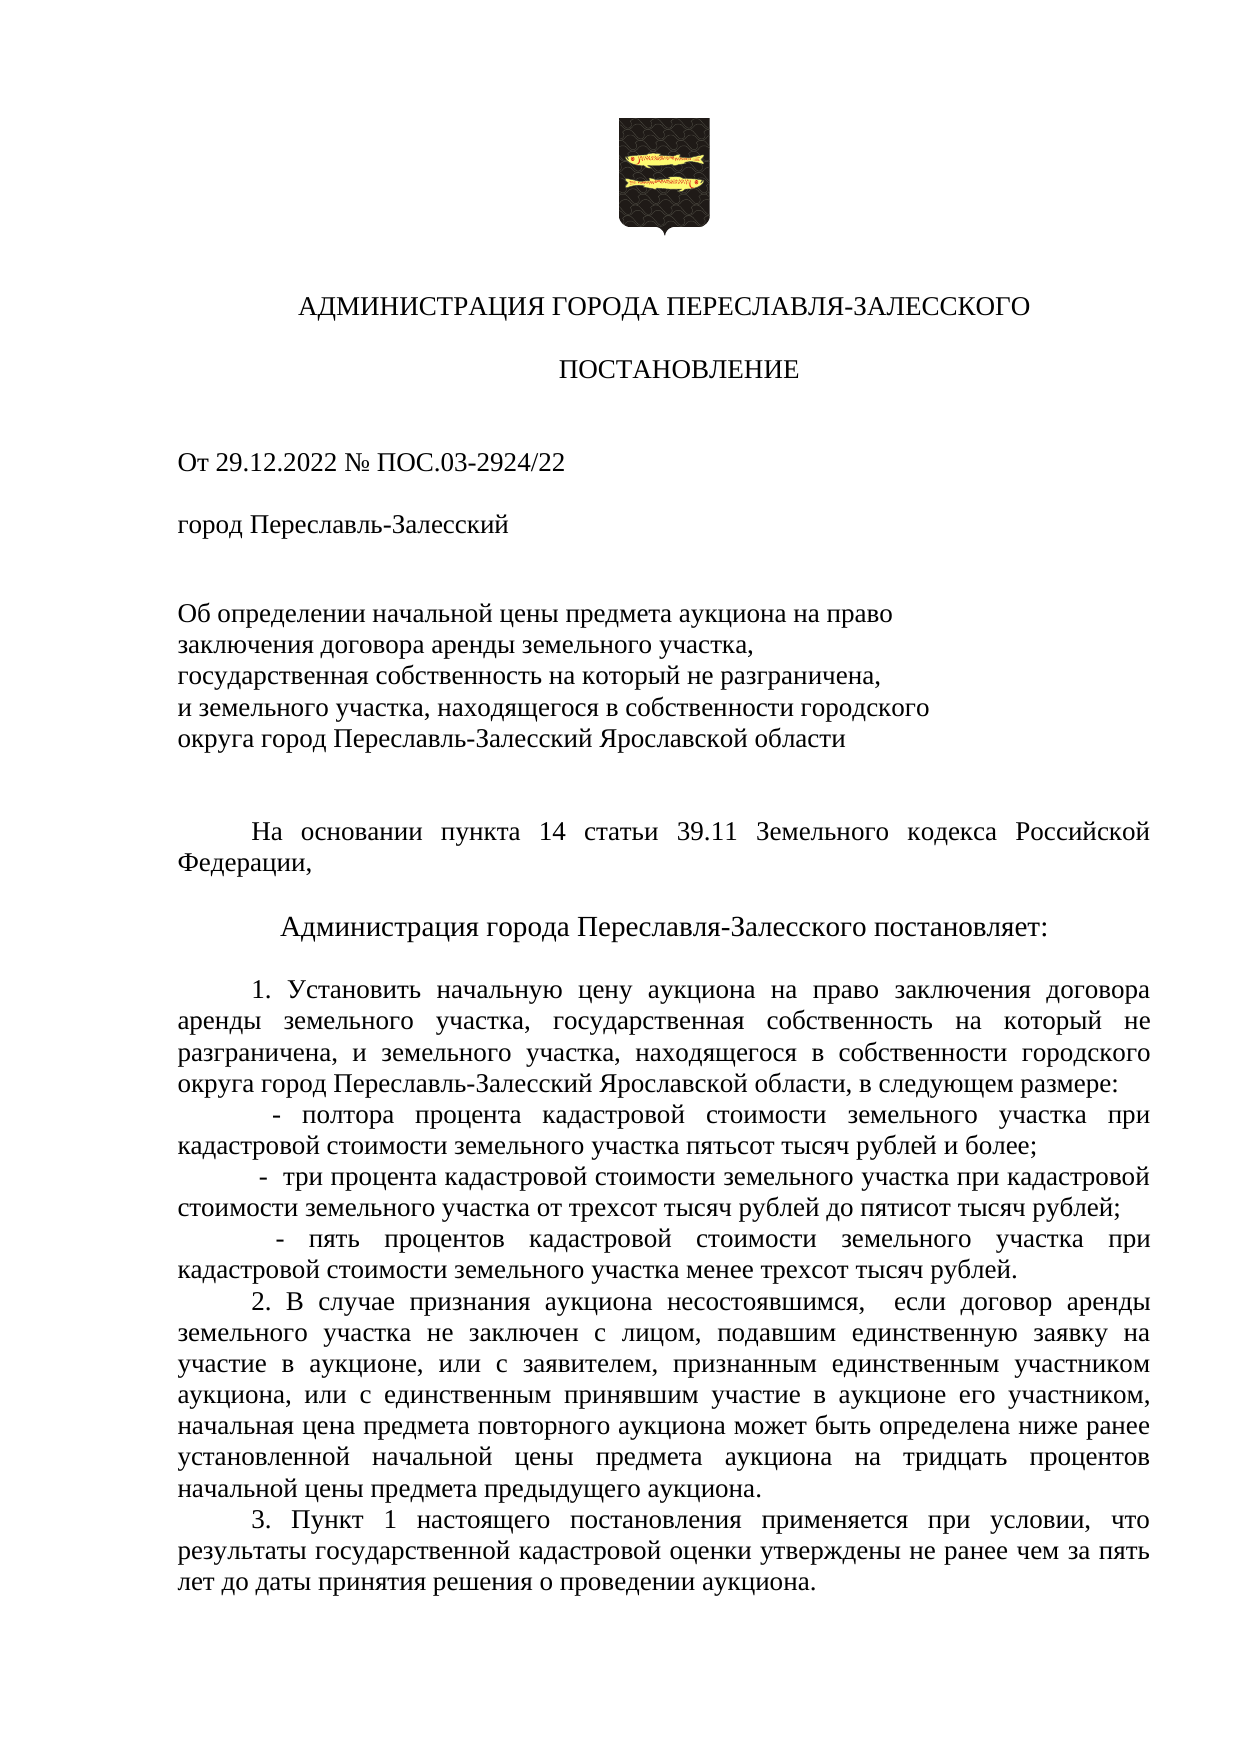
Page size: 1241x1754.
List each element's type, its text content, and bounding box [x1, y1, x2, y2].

text государственная собственность на который не разграничена, [177, 659, 1152, 691]
text - пять процентов кадастровой стоимости земельного участка при кадастровой стоимости земельного участка менее трехсот тысяч рублей. [177, 1222, 1152, 1285]
text ПОСТАНОВЛЕНИЕ [207, 353, 1152, 384]
text АДМИНИСТРАЦИЯ ГОРОДА ПЕРЕСЛАВЛЯ-ЗАЛЕССКОГО [177, 291, 1152, 322]
text город Переславль-Залесский [177, 508, 1152, 540]
text - три процента кадастровой стоимости земельного участка при кадастровой стоимости земельного участка от трехсот тысяч рублей до пятисот тысяч рублей; [177, 1160, 1152, 1222]
text - полтора процента кадастровой стоимости земельного участка при кадастровой стоимости земельного участка пятьсот тысяч рублей и более; [177, 1098, 1152, 1160]
text Администрация города Переславля-Залесского постановляет: [177, 909, 1152, 942]
text 2. В случае признания аукциона несостоявшимся, если договор аренды земельного участка не заключен с лицом, подавшим единственную заявку на участие в аукционе, или с заявителем, признанным единственным участником аукциона, или с единственным принявшим участие в аукционе его участником, начальная цена предмета повторного аукциона может быть определена ниже ранее установленной начальной цены предмета аукциона на тридцать процентов начальной цены предмета предыдущего аукциона. [177, 1285, 1152, 1503]
text На основании пункта 14 статьи 39.11 Земельного кодекса Российской Федерации, [177, 815, 1152, 877]
text 1. Установить начальную цену аукциона на право заключения договора аренды земельного участка, государственная собственность на который не разграничена, и земельного участка, находящегося в собственности городского округа город Переславль-Залесский Ярославской области, в следующем размере: [177, 973, 1152, 1098]
text и земельного участка, находящегося в собственности городского [177, 691, 1152, 722]
text заключения договора аренды земельного участка, [177, 628, 1152, 659]
text 3. Пункт 1 настоящего постановления применяется при условии, что результаты государственной кадастровой оценки утверждены не ранее чем за пять лет до даты принятия решения о проведении аукциона. [177, 1503, 1152, 1596]
text Об определении начальной цены предмета аукциона на право [177, 597, 1152, 628]
text От 29.12.2022 № ПОС.03-2924/22 [177, 446, 1152, 477]
text округа город Переславль-Залесский Ярославской области [177, 722, 1152, 753]
